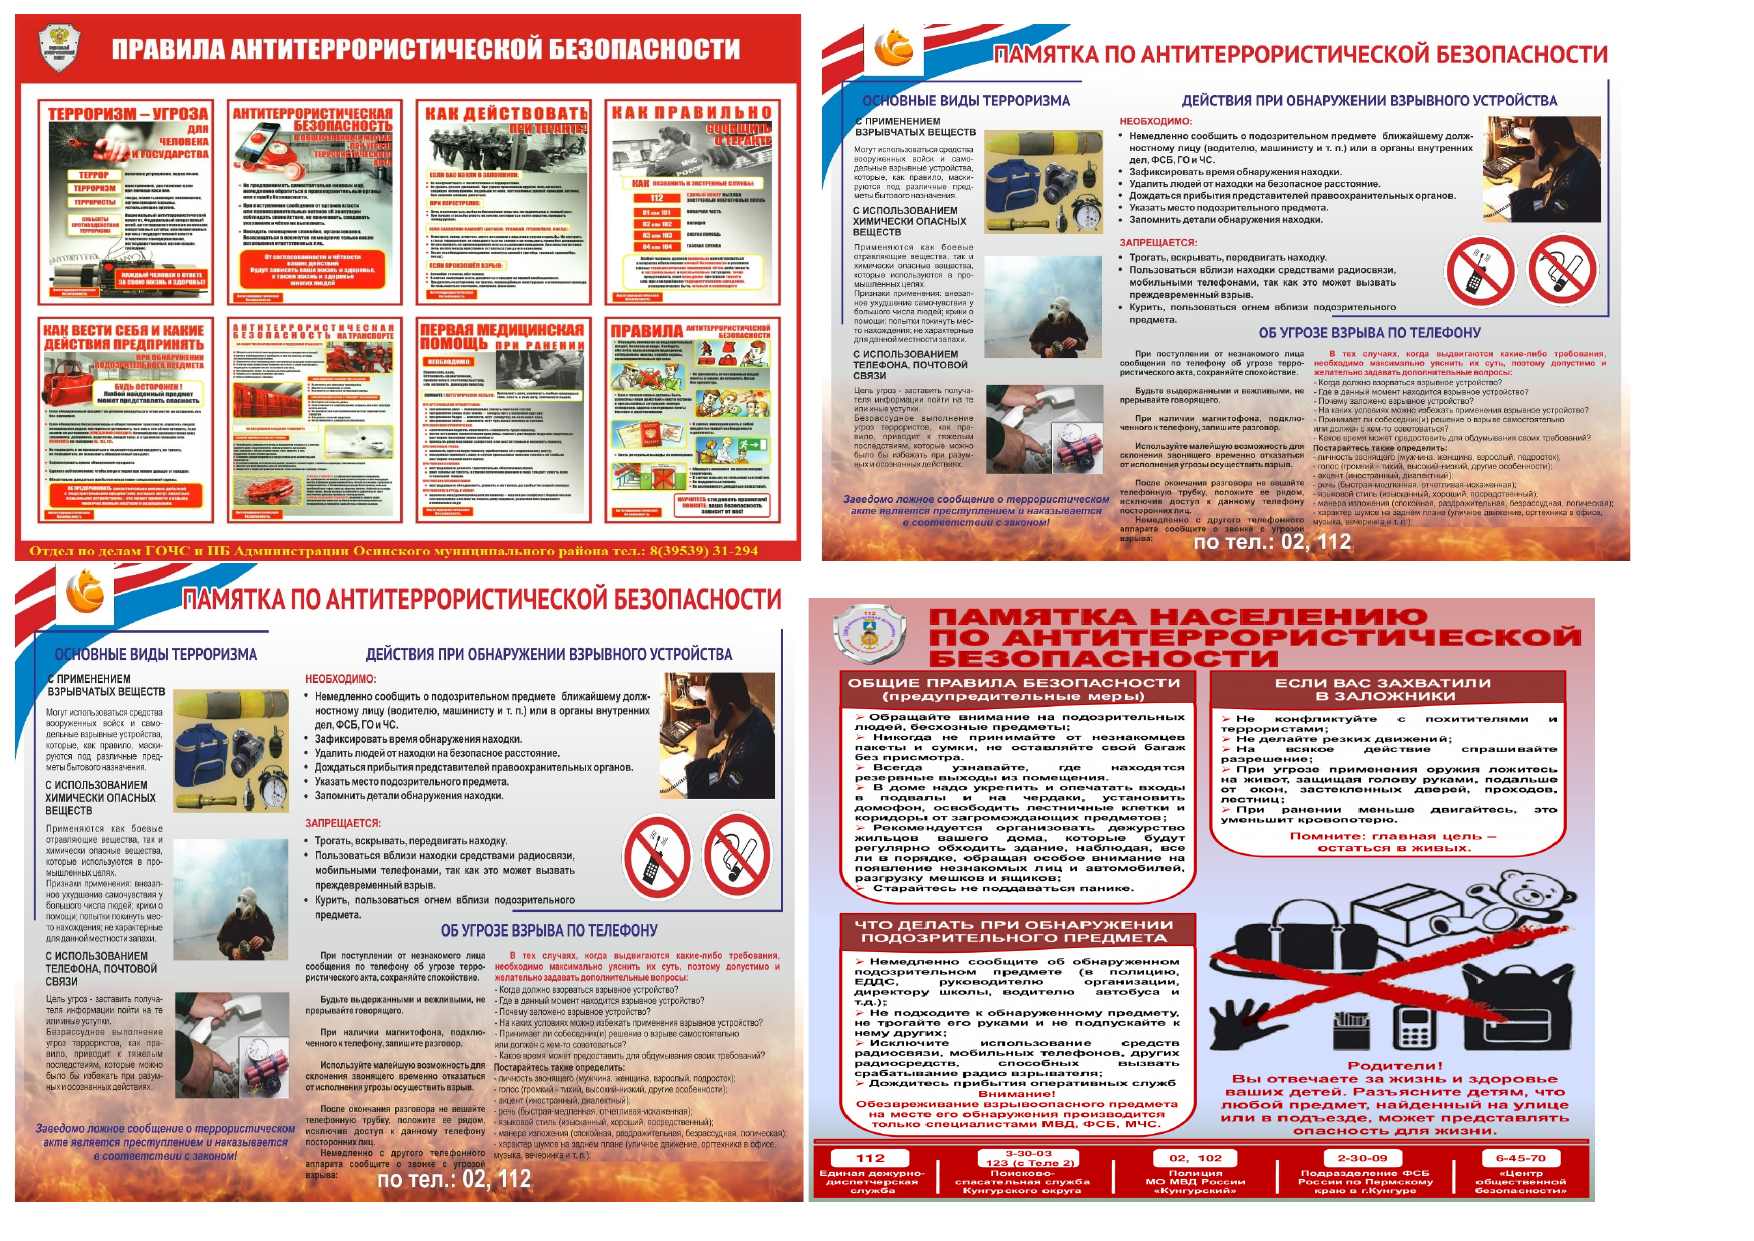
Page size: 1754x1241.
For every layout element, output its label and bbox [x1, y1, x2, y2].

picture [14, 14, 802, 561]
picture [14, 563, 804, 1202]
picture [821, 24, 1631, 561]
picture [808, 598, 1595, 1202]
